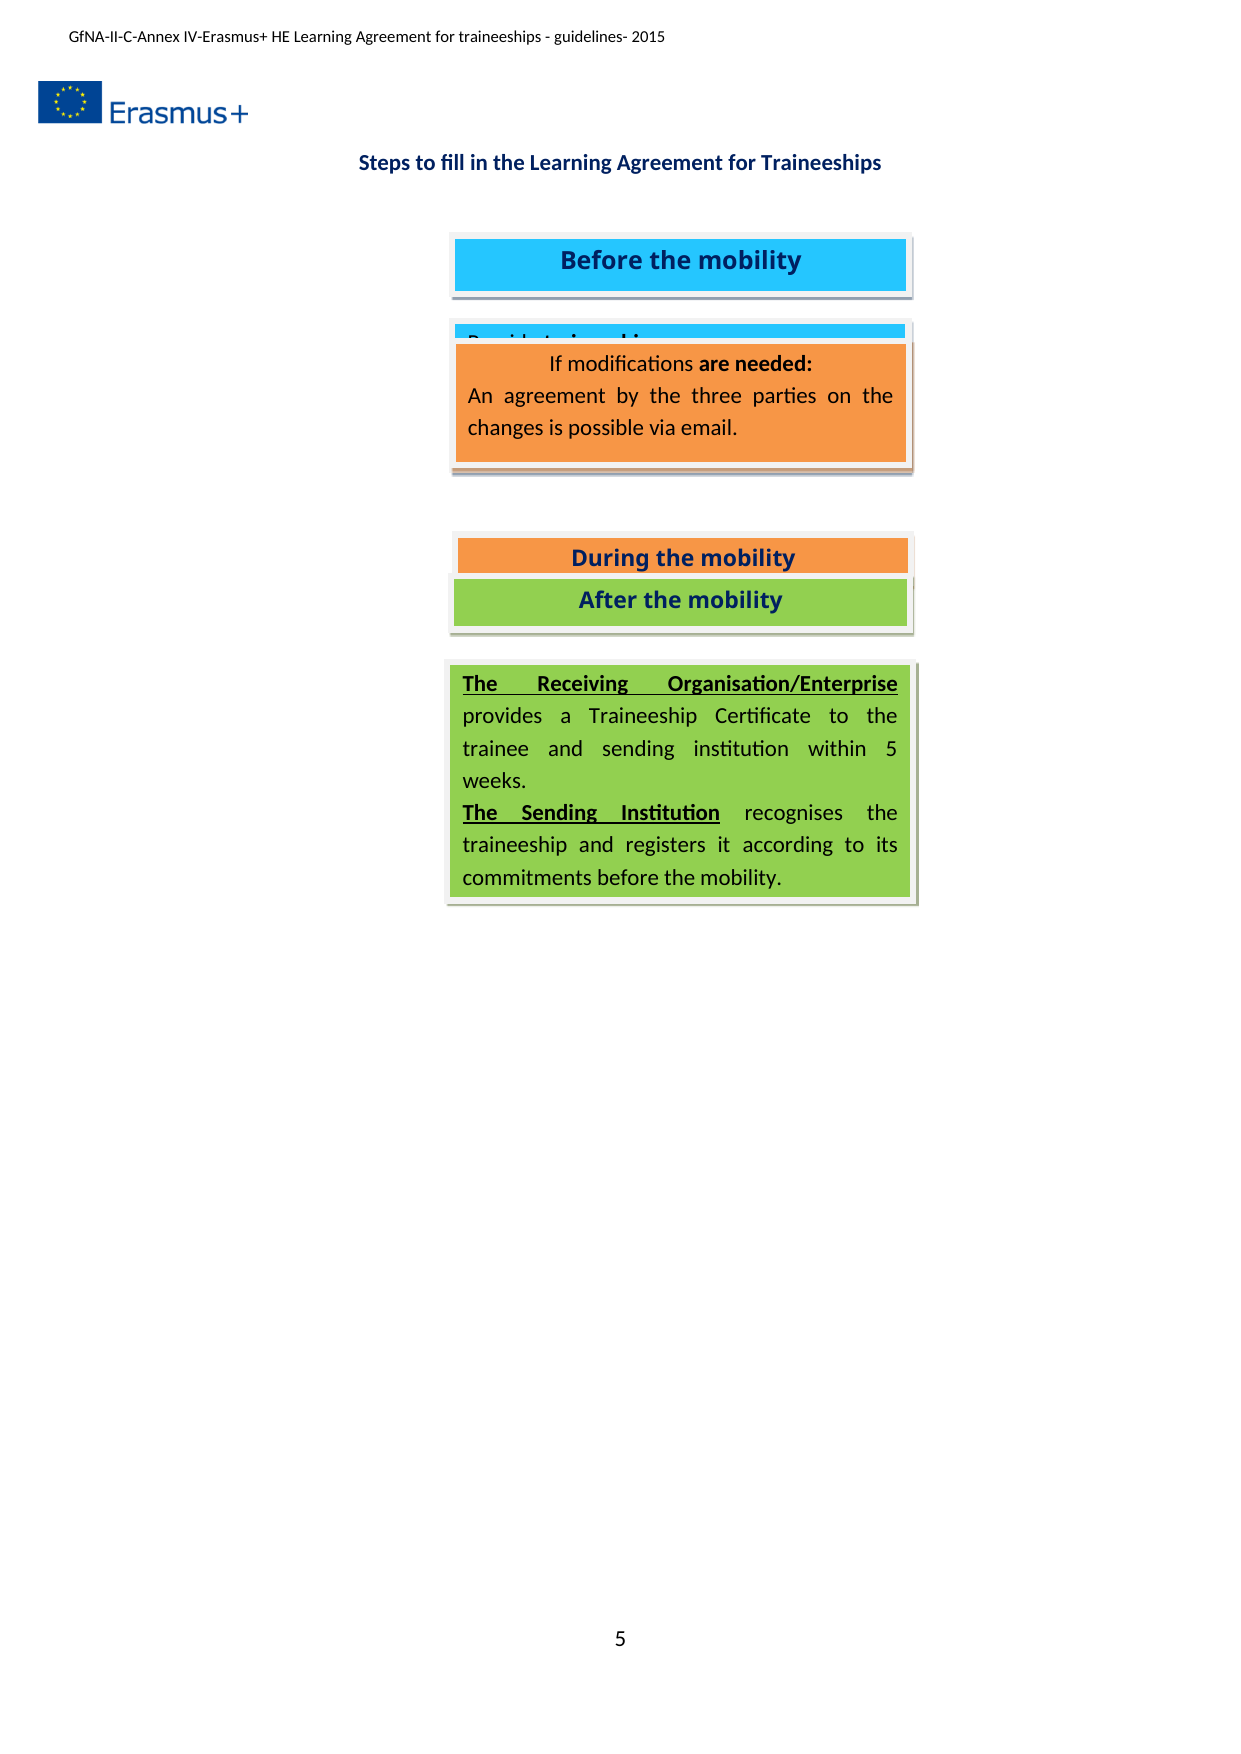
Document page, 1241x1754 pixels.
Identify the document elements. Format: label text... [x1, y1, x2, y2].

subtitle Steps to fill in the Learning Agreement for Traineeships [148, 148, 1093, 176]
picture [38, 81, 248, 124]
